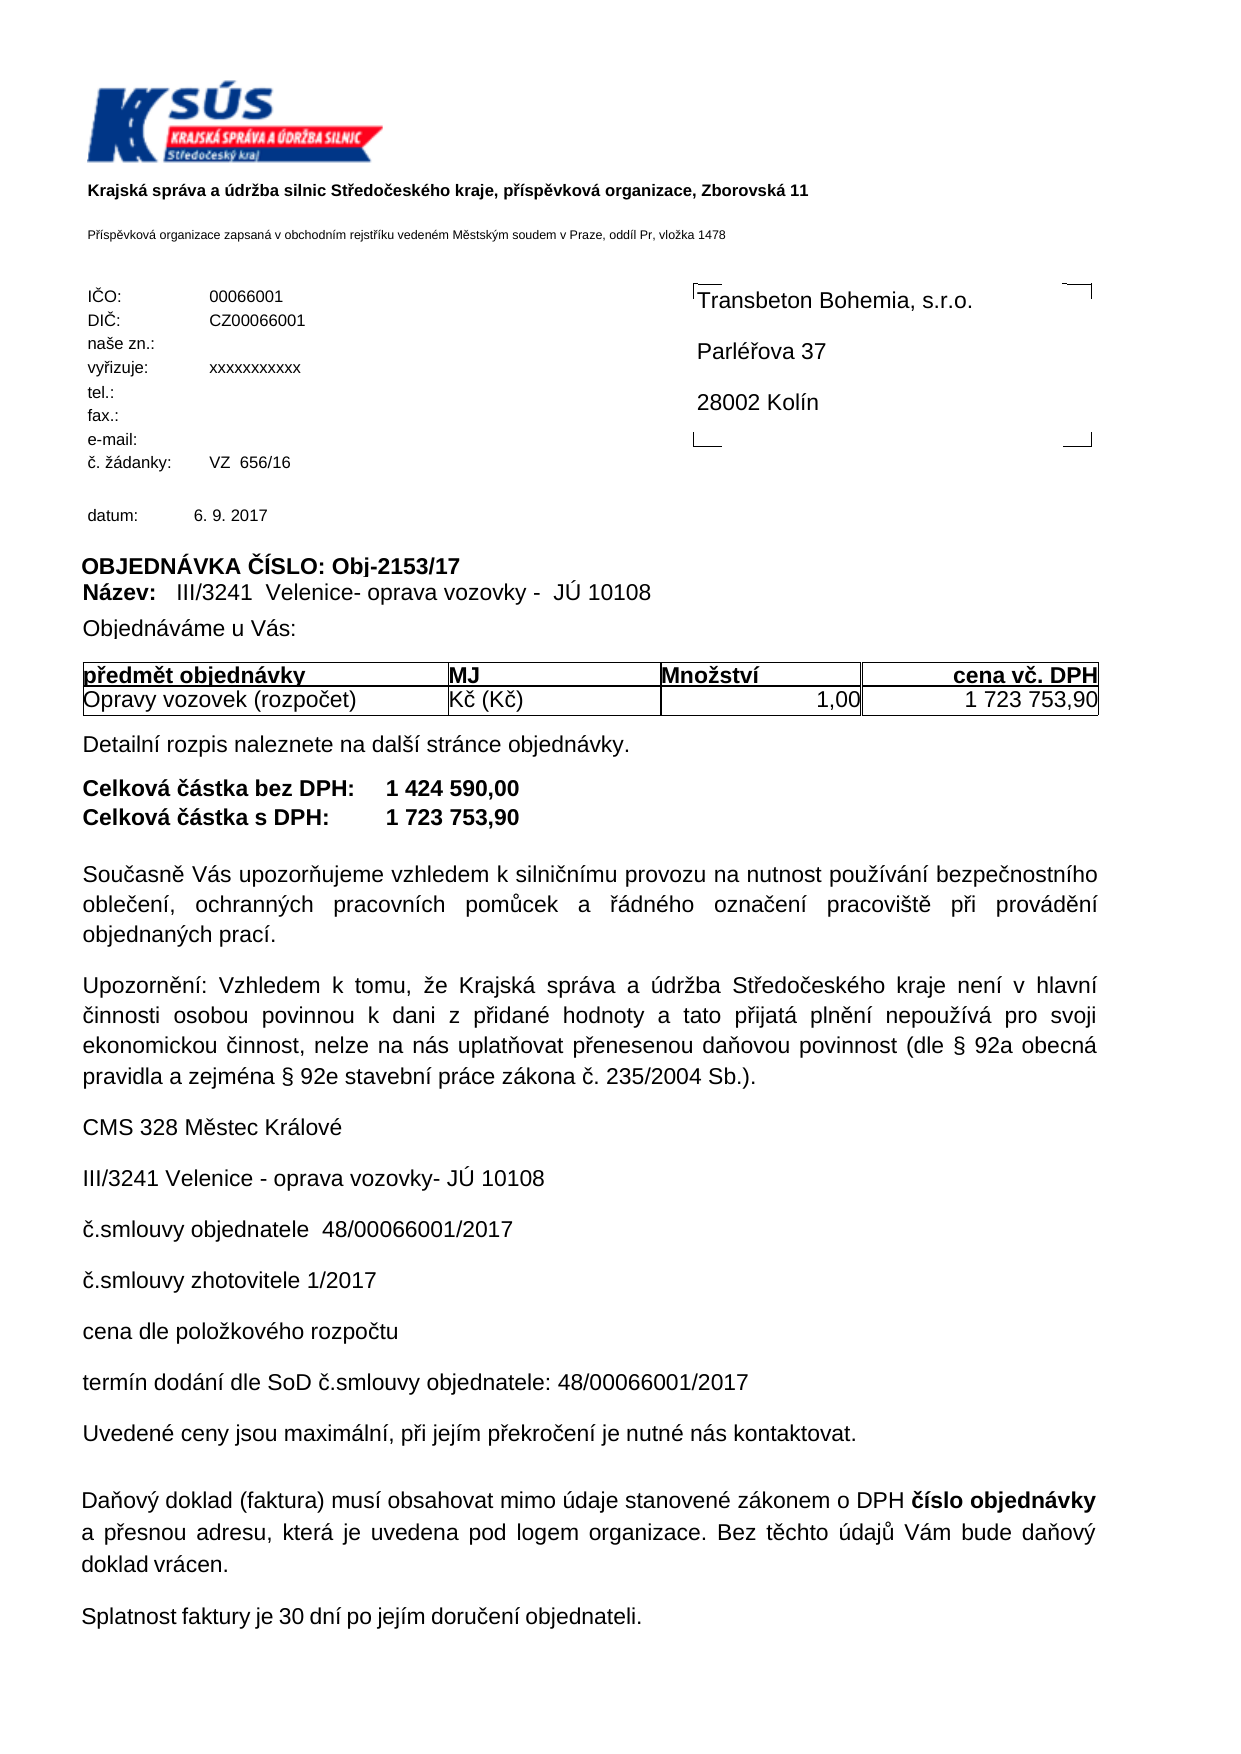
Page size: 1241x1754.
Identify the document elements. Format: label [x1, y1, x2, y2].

picture [87, 62, 383, 180]
